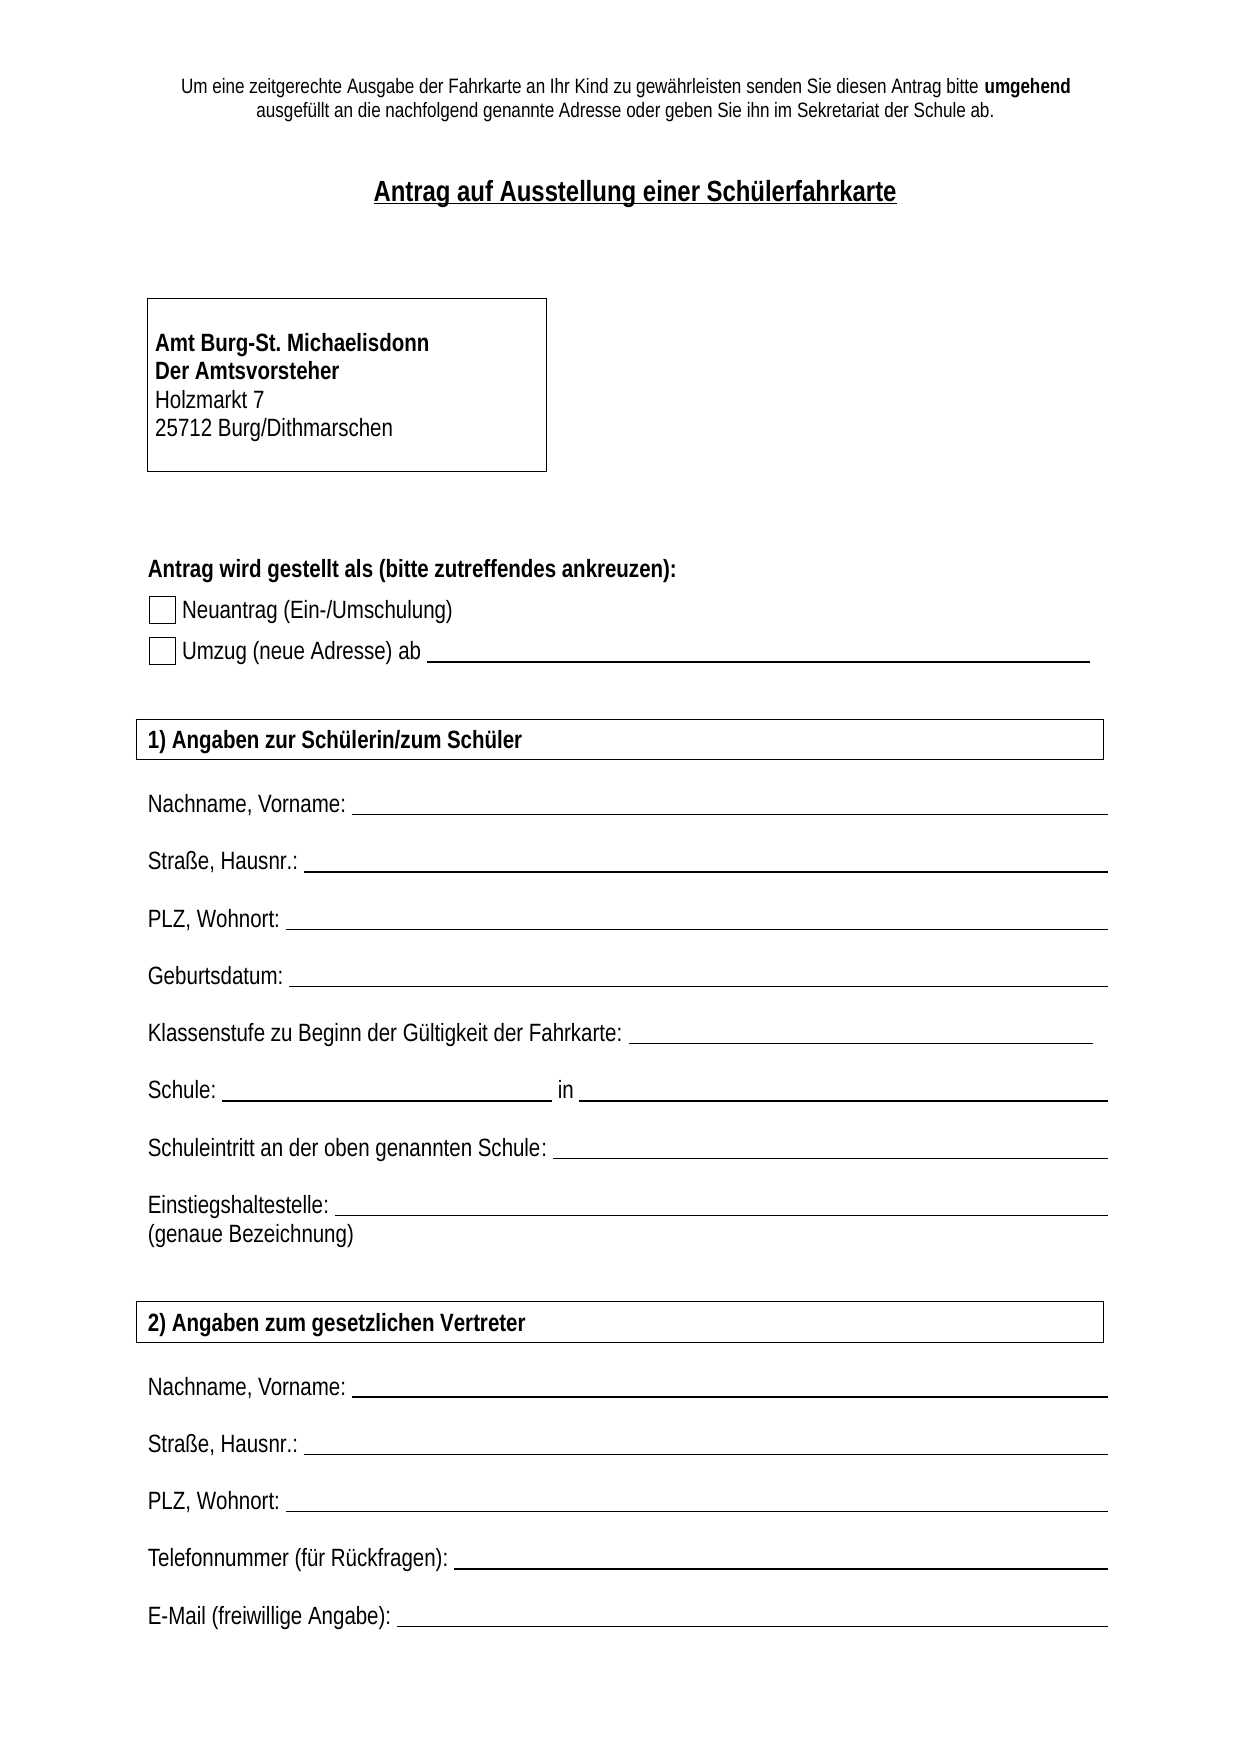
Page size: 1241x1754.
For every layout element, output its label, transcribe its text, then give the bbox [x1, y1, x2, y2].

text Antrag wird gestellt als (bitte zutreffendes ankreuzen): [148, 554, 1093, 583]
text Straße, Hausnr.: [148, 846, 1093, 875]
text Straße, Hausnr.: [148, 1429, 1093, 1457]
subtitle Nachname, Vorname: [148, 1371, 1093, 1400]
text Antrag auf Ausstellung einer Schülerfahrkarte [148, 174, 1123, 207]
text Geburtsdatum: [148, 961, 1093, 989]
text E-Mail (freiwillige Angabe): [148, 1601, 1093, 1629]
text (genaue Bezeichnung) [148, 1219, 1093, 1247]
table_header Amt Burg-St. Michaelisdonn Der Amtsvorsteher Holzmarkt 7 25712 Burg/Dithmarschen [148, 299, 546, 471]
subtitle Nachname, Vorname: [148, 789, 1093, 818]
text PLZ, Wohnort: [148, 1486, 1093, 1515]
table_header 2) Angaben zum gesetzlichen Vertreter [137, 1302, 1103, 1342]
text PLZ, Wohnort: [148, 904, 1093, 932]
text Klassenstufe zu Beginn der Gültigkeit der Fahrkarte: [148, 1018, 1093, 1047]
subtitle Einstiegshaltestelle: [148, 1190, 1093, 1219]
subtitle Schuleintritt an der oben genannten Schule: [148, 1133, 1093, 1161]
subtitle Telefonnummer (für Rückfragen): [148, 1543, 1093, 1572]
text Umzug (neue Adresse) ab [148, 636, 1093, 665]
table_header 1) Angaben zur Schülerin/zum Schüler [137, 720, 1103, 759]
text Neuantrag (Ein-/Umschulung) [148, 595, 1093, 624]
text Schule: in [148, 1076, 1093, 1104]
